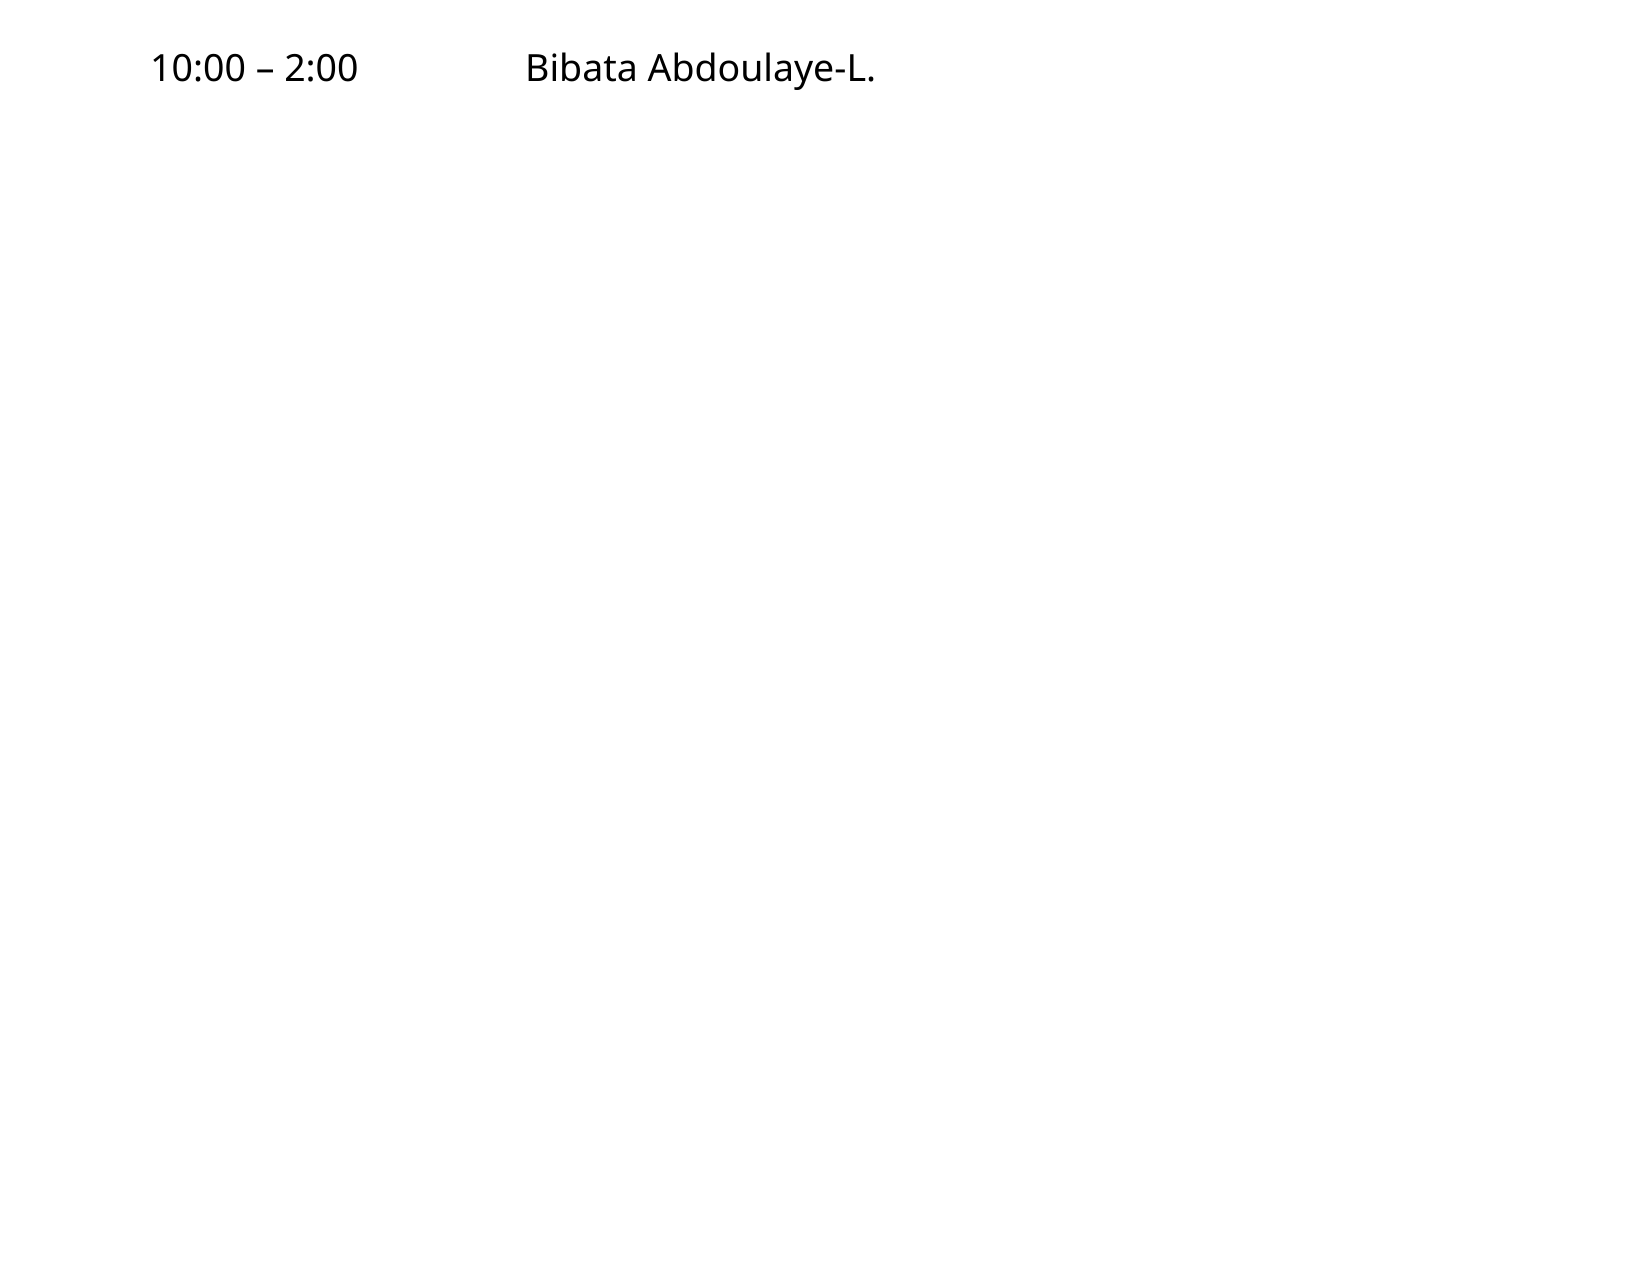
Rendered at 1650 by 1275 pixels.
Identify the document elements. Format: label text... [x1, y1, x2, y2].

text 10:00 – 2:00 Bibata Abdoulaye-L. [150, 47, 1500, 90]
